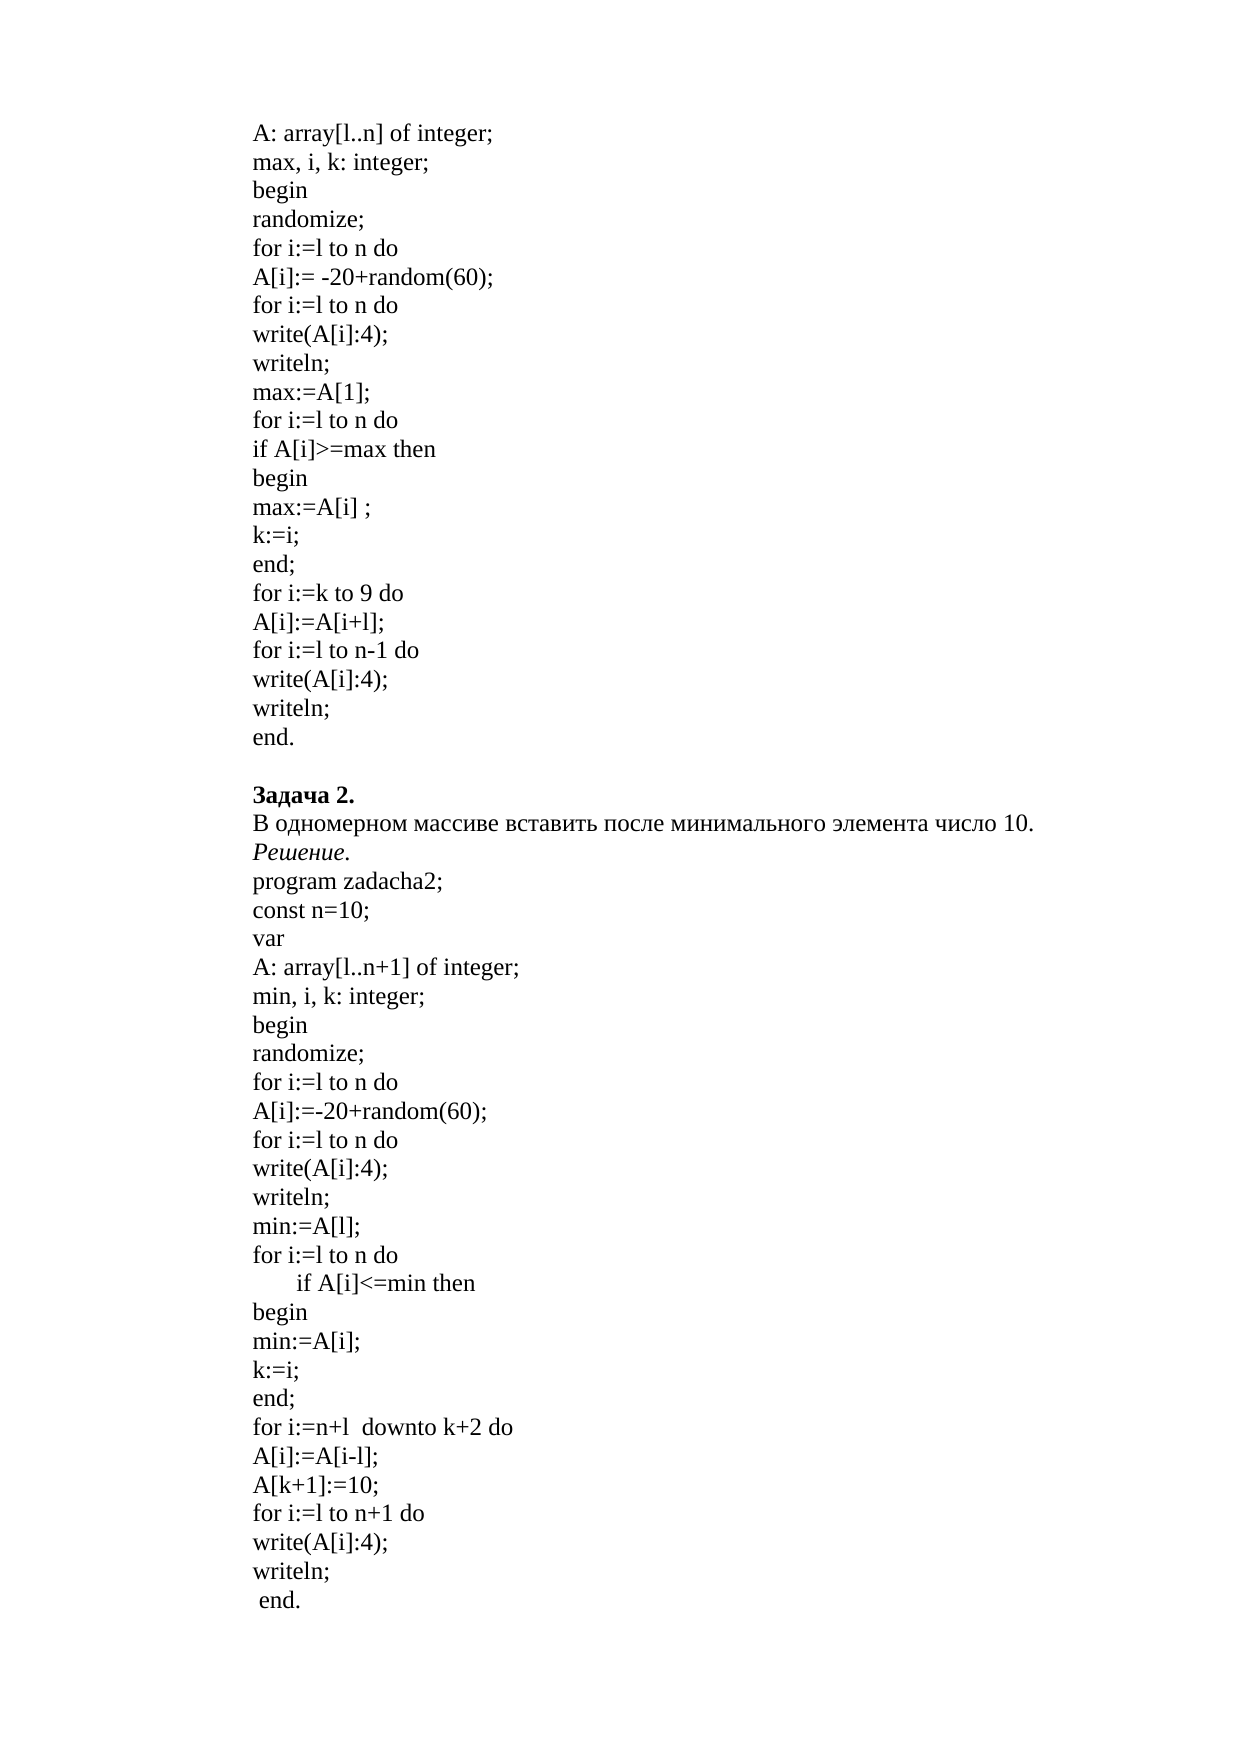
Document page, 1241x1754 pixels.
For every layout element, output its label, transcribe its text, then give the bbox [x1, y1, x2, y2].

text Задача 2. В одномерном массиве вставить после минимального элемента число 10. Решение. program zadacha2; const n=10; var A: array[l..n+1] of integer; min, i, k: integer; begin randomize; for i:=l to n do A[i]:=-20+random(60); for i:=l to n do write(A[i]:4); writeln; min:=A[l]; for i:=l to n do if A[i]<=min then begin min:=A[i]; k:=i; end; for i:=n+l downto k+2 do A[i]:=A[i-l]; A[k+1]:=10; for i:=l to n+1 do write(A[i]:4); writeln; end. [252, 780, 1152, 1613]
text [252, 118, 1152, 751]
